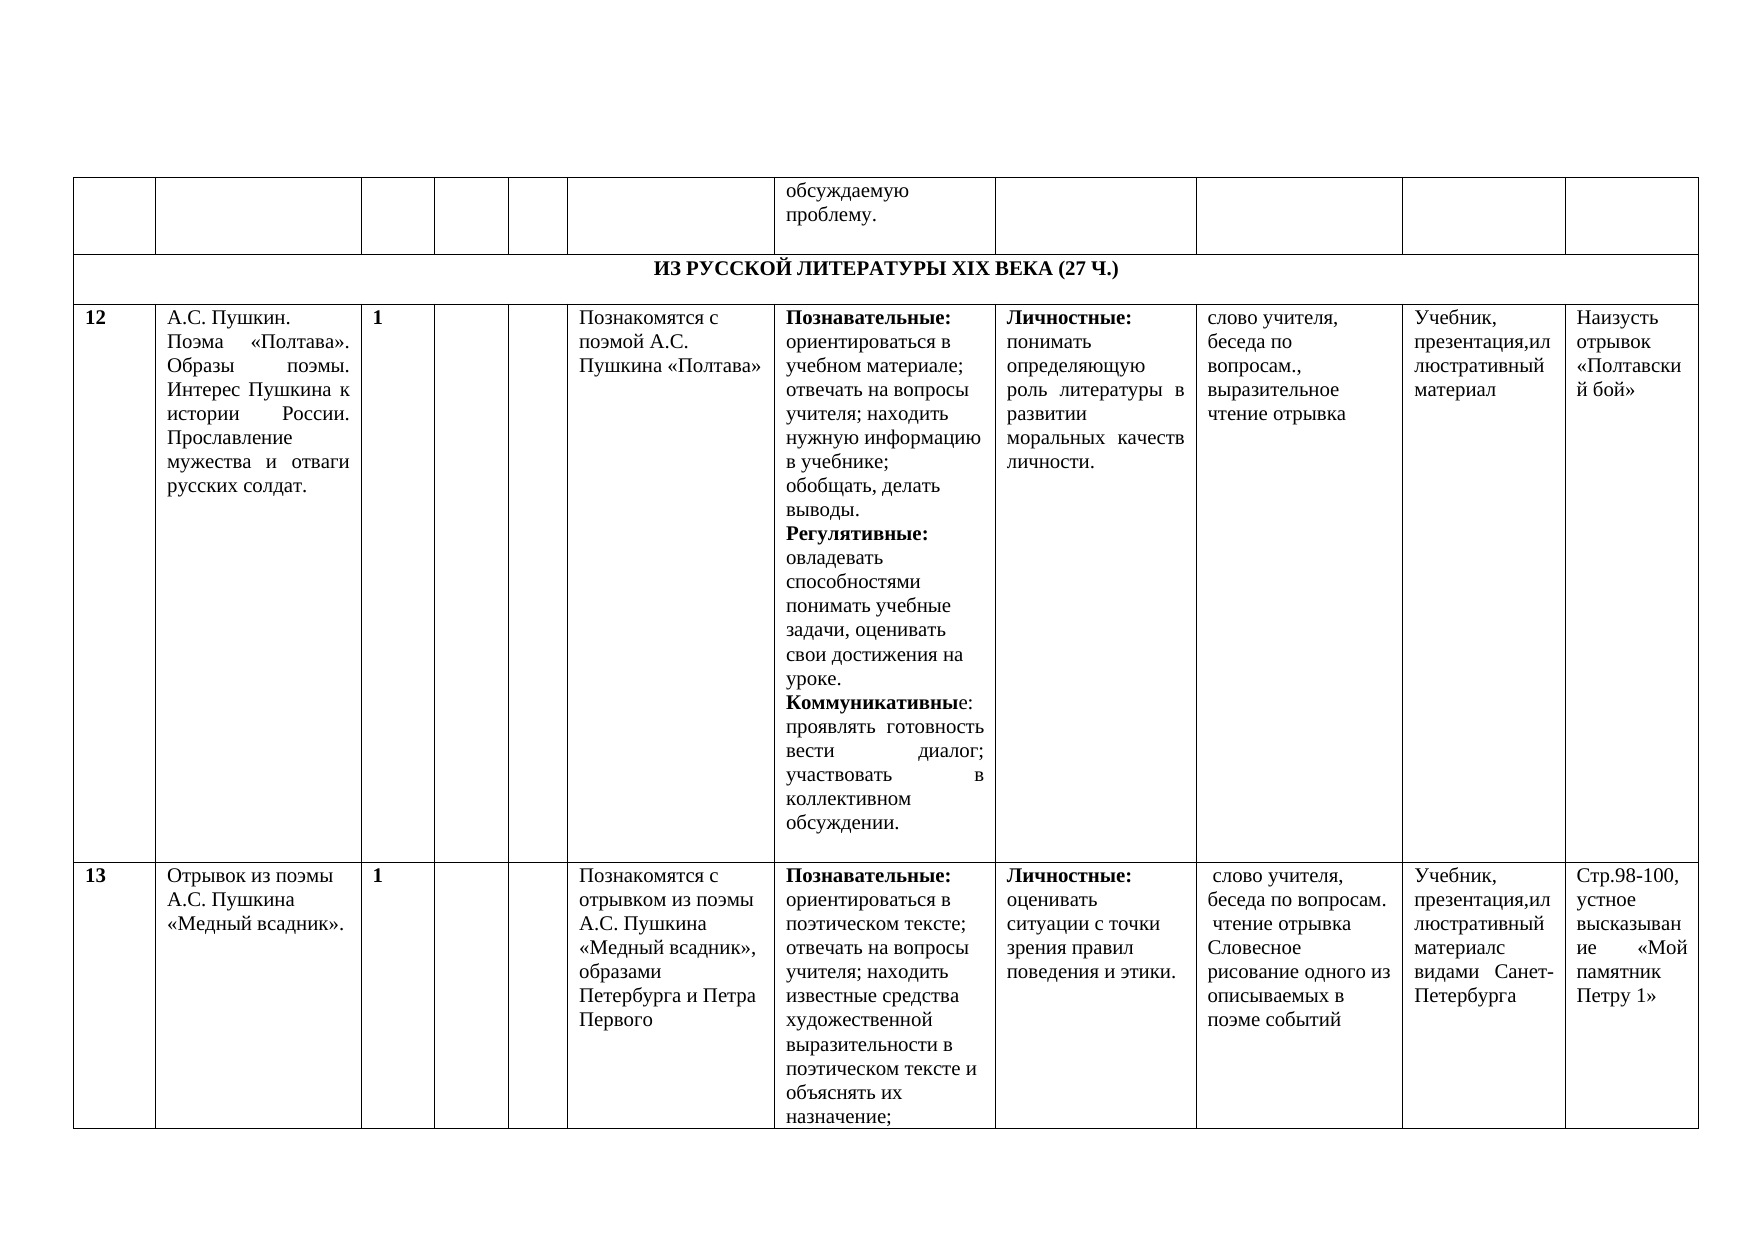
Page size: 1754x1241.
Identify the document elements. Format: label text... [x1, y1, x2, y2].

table_cell [509, 863, 567, 1128]
table_cell Учебник, презентация,иллюстративный материал [1403, 305, 1565, 862]
table_cell [435, 178, 508, 254]
table_cell 1 [362, 178, 434, 254]
table_cell Наизусть отрывок «Полтавский бой» [1566, 305, 1698, 862]
table_cell Познавательные: ориентироваться в учебном материале; отвечать на вопросы учителя; находить нужную информацию в учебнике; обобщать, делать выводы. Регулятивные: овладевать способностями понимать учебные задачи, оценивать свои достижения на уроке. Коммуникативные: проявлять готовность вести диалог; участвовать в коллективном обсуждении. [775, 305, 995, 862]
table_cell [775, 863, 995, 1128]
table_cell 1 [362, 305, 434, 862]
table_cell Познакомятся с поэмой А.С. Пушкина «Полтава» [568, 305, 774, 862]
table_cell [1403, 863, 1565, 1128]
table_cell 1 [362, 863, 434, 1128]
table_cell 11 [74, 178, 155, 254]
table_cell [435, 305, 508, 862]
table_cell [1566, 863, 1698, 1128]
table_cell [509, 305, 567, 862]
table_cell [509, 178, 567, 254]
table_cell 13 [74, 863, 155, 1128]
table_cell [156, 178, 361, 254]
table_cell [775, 178, 995, 254]
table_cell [1566, 178, 1698, 254]
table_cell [996, 178, 1196, 254]
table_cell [568, 863, 774, 1128]
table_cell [1403, 178, 1565, 254]
table_cell А.С. Пушкин. Поэма «Полтава». Образы поэмы. Интерес Пушкина к истории России. Прославление мужества и отваги русских солдат. [156, 305, 361, 862]
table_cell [996, 863, 1196, 1128]
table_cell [1197, 863, 1402, 1128]
table_cell ИЗ РУССКОЙ ЛИТЕРАТУРЫ XIX ВЕКА (27 Ч.) [74, 255, 1698, 303]
table_cell [435, 863, 508, 1128]
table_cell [1197, 178, 1402, 254]
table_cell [568, 178, 774, 254]
table_cell Личностные: понимать определяющую роль литературы в развитии моральных качеств личности. [996, 305, 1196, 862]
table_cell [156, 863, 361, 1128]
table_cell 12 [74, 305, 155, 862]
table_cell слово учителя, беседа по вопросам., выразительное чтение отрывка [1197, 305, 1402, 862]
